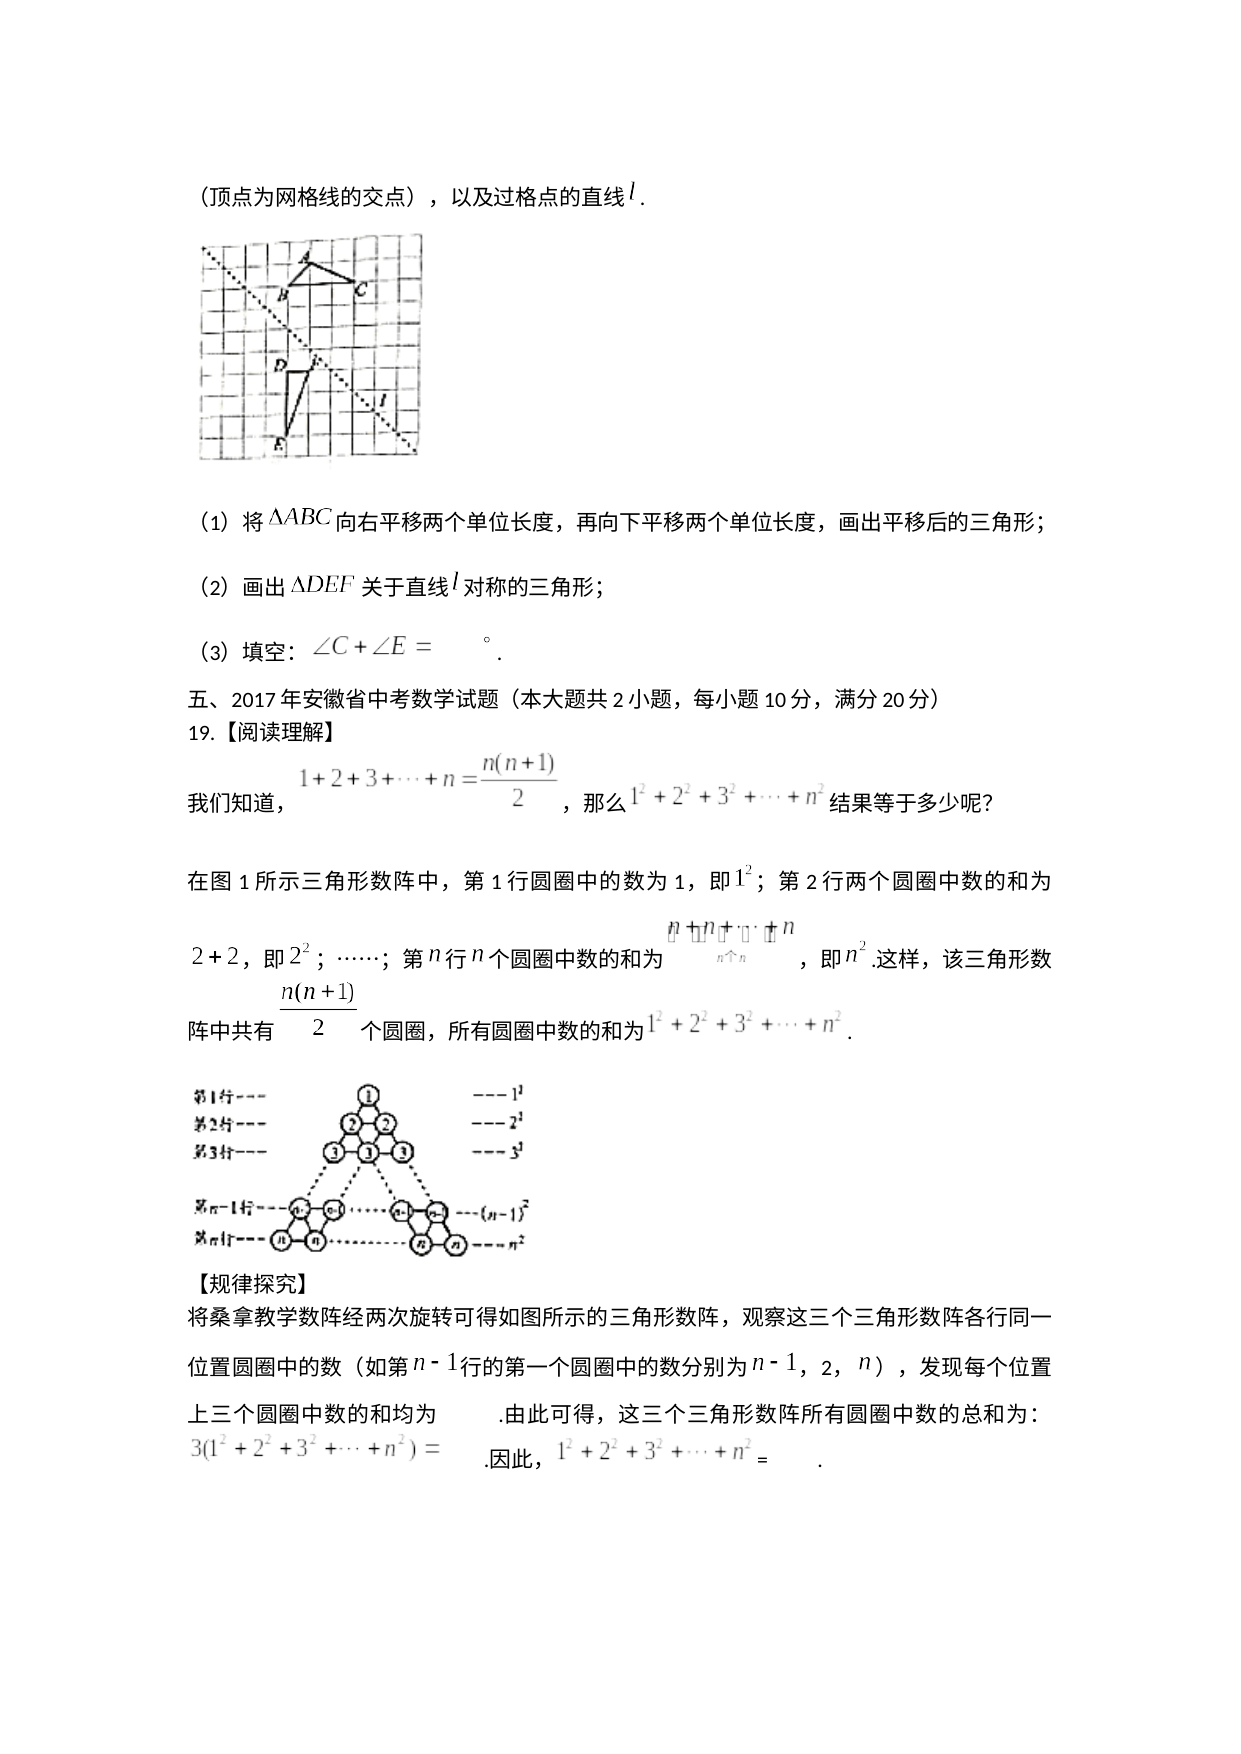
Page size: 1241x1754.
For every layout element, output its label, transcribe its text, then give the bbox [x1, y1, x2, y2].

picture [187, 227, 435, 479]
text 在图1所示三角形数阵中，第1行圆圈中的数为1，即；第2行两个圆圈中数的和为，即；……；第行个圆圈中数的和为，即.这样，该三角形数阵中共有个圆圈，所有圆圈中数的和为. [187, 844, 1053, 1072]
text （3）填空： . [187, 617, 1053, 682]
text 19.【阅读理解】 [187, 714, 1053, 747]
text （2）画出关于直线对称的三角形； [187, 552, 1053, 617]
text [187, 162, 1053, 227]
text 将桑拿教学数阵经两次旋转可得如图所示的三角形数阵，观察这三个三角形数阵各行同一位置圆圈中的数（如第行的第一个圆圈中的数分别为，2，），发现每个位置上三个圆圈中数的和均为 .由此可得，这三个三角形数阵所有圆圈中数的总和为： .因此，= . [187, 1299, 1053, 1494]
text 我们知道，，那么结果等于多少呢？ [187, 747, 1053, 844]
text 五、2017年安徽省中考数学试题（本大题共2小题，每小题10分，满分20分） [187, 682, 1053, 714]
text 【规律探究】 [187, 1267, 1053, 1299]
text （1）将向右平移两个单位长度，再向下平移两个单位长度，画出平移后的三角形； [187, 487, 1053, 552]
picture [187, 1072, 538, 1263]
